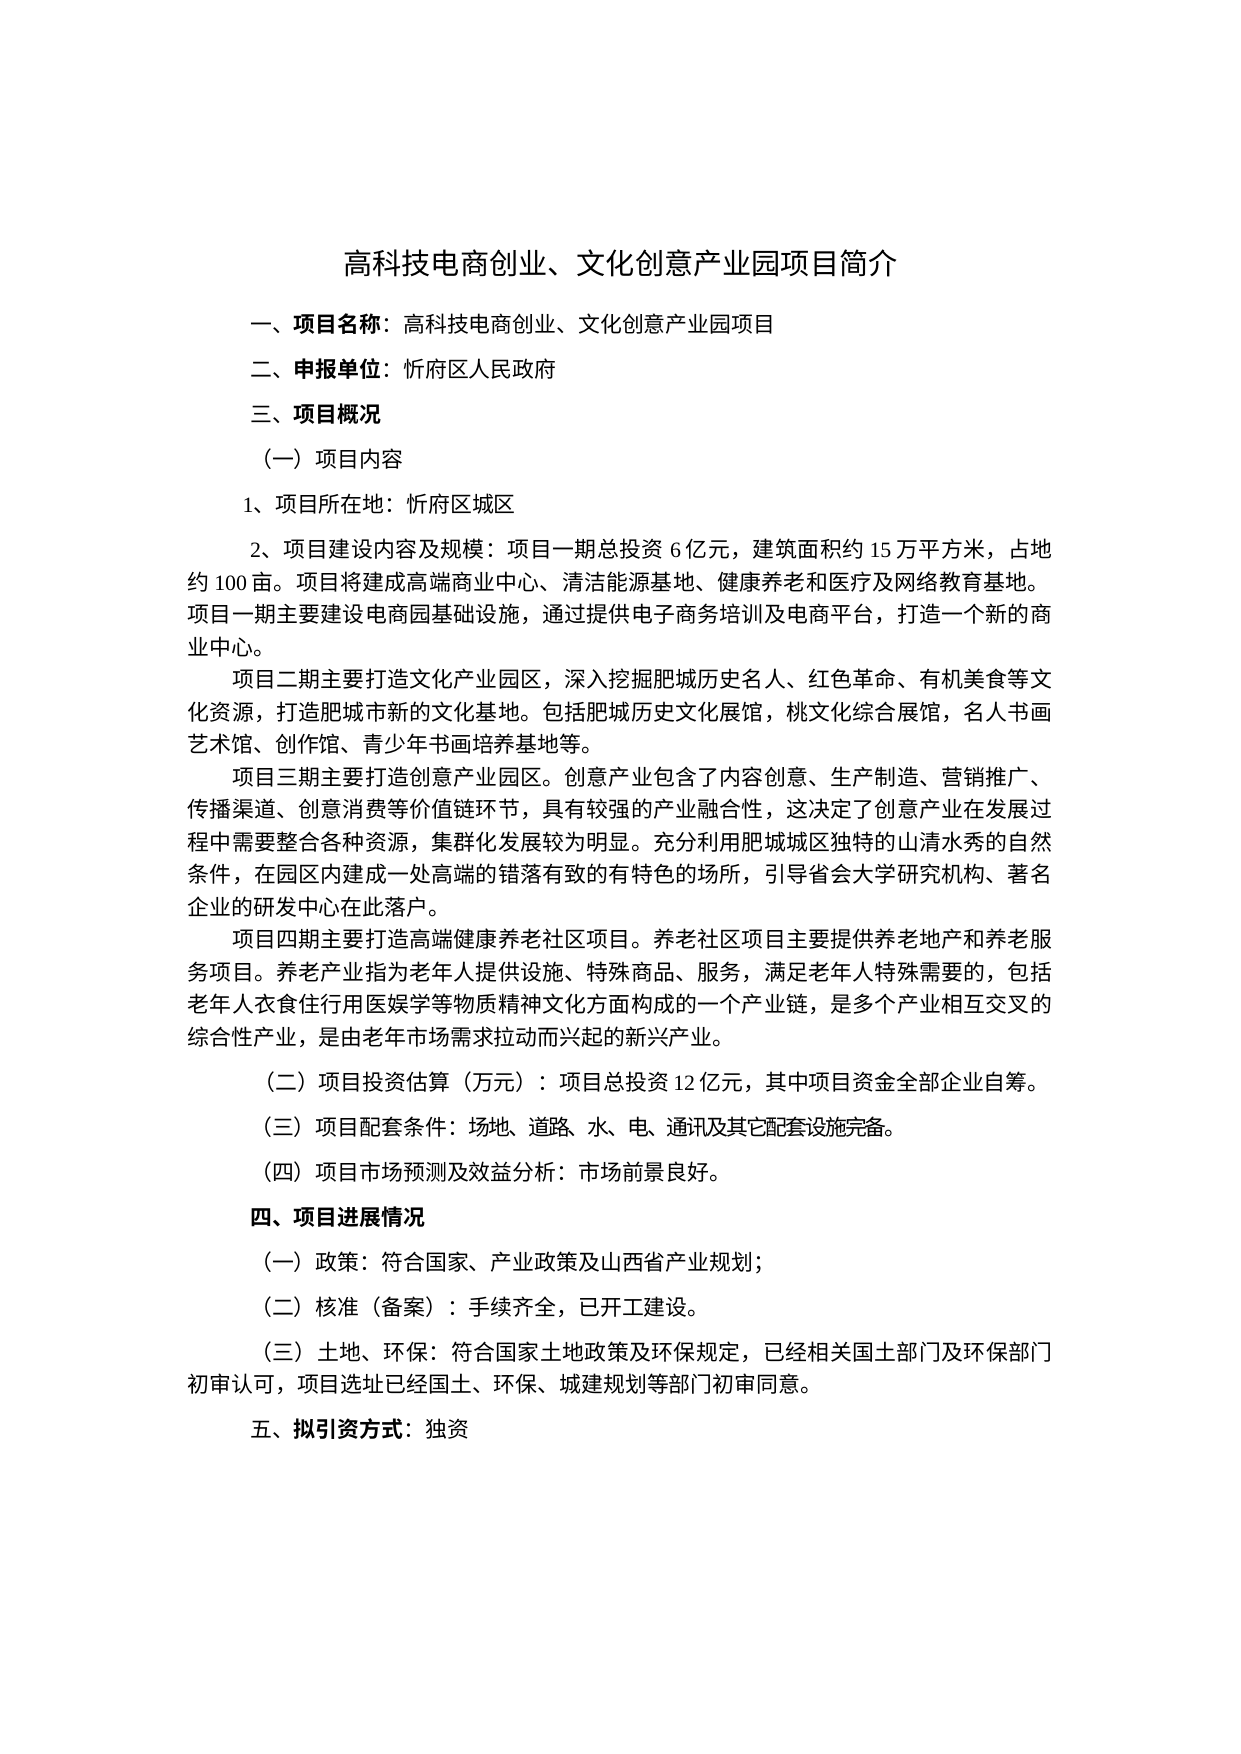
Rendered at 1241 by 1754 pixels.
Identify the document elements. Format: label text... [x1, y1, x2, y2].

text 2、项目建设内容及规模：项目一期总投资6亿元，建筑面积约15万平方米，占地约100亩。项目将建成高端商业中心、清洁能源基地、健康养老和医疗及网络教育基地。项目一期主要建设电商园基础设施，通过提供电子商务培训及电商平台，打造一个新的商业中心。 项目二期主要打造文化产业园区，深入挖掘肥城历史名人、红色革命、有机美食等文化资源，打造肥城市新的文化基地。包括肥城历史文化展馆，桃文化综合展馆，名人书画艺术馆、创作馆、青少年书画培养基地等。 项目三期主要打造创意产业园区。创意产业包含了内容创意、生产制造、营销推广、传播渠道、创意消费等价值链环节，具有较强的产业融合性，这决定了创意产业在发展过程中需要整合各种资源，集群化发展较为明显。充分利用肥城城区独特的山清水秀的自然条件，在园区内建成一处高端的错落有致的有特色的场所，引导省会大学研究机构、著名企业的研发中心在此落户。 项目四期主要打造高端健康养老社区项目。养老社区项目主要提供养老地产和养老服务项目。养老产业指为老年人提供设施、特殊商品、服务，满足老年人特殊需要的，包括老年人衣食住行用医娱学等物质精神文化方面构成的一个产业链，是多个产业相互交叉的综合性产业，是由老年市场需求拉动而兴起的新兴产业。 [187, 532, 1053, 1052]
text （二）项目投资估算（万元）：项目总投资12亿元，其中项目资金全部企业自筹。 [187, 1064, 1053, 1097]
text 二、申报单位：忻府区人民政府 [187, 352, 1053, 384]
text （四）项目市场预测及效益分析：市场前景良好。 [187, 1154, 1053, 1187]
text 五、拟引资方式：独资 [187, 1412, 1053, 1444]
text （一）项目内容 [187, 442, 1053, 474]
text （一）政策：符合国家、产业政策及山西省产业规划； [187, 1244, 1053, 1277]
text （二）核准（备案）：手续齐全，已开工建设。 [187, 1289, 1053, 1322]
text 高科技电商创业、文化创意产业园项目简介 [187, 229, 1053, 294]
text 1、项目所在地：忻府区城区 [187, 487, 1053, 519]
text 一、项目名称：高科技电商创业、文化创意产业园项目 [187, 307, 1053, 339]
text 三、项目概况 [187, 397, 1053, 429]
text 四、项目进展情况 [187, 1199, 1053, 1232]
text （三）土地、环保：符合国家土地政策及环保规定，已经相关国土部门及环保部门初审认可，项目选址已经国土、环保、城建规划等部门初审同意。 [187, 1334, 1053, 1399]
text （三）项目配套条件：场地、道路、水、电、通讯及其它配套设施完备。 [187, 1109, 1053, 1142]
